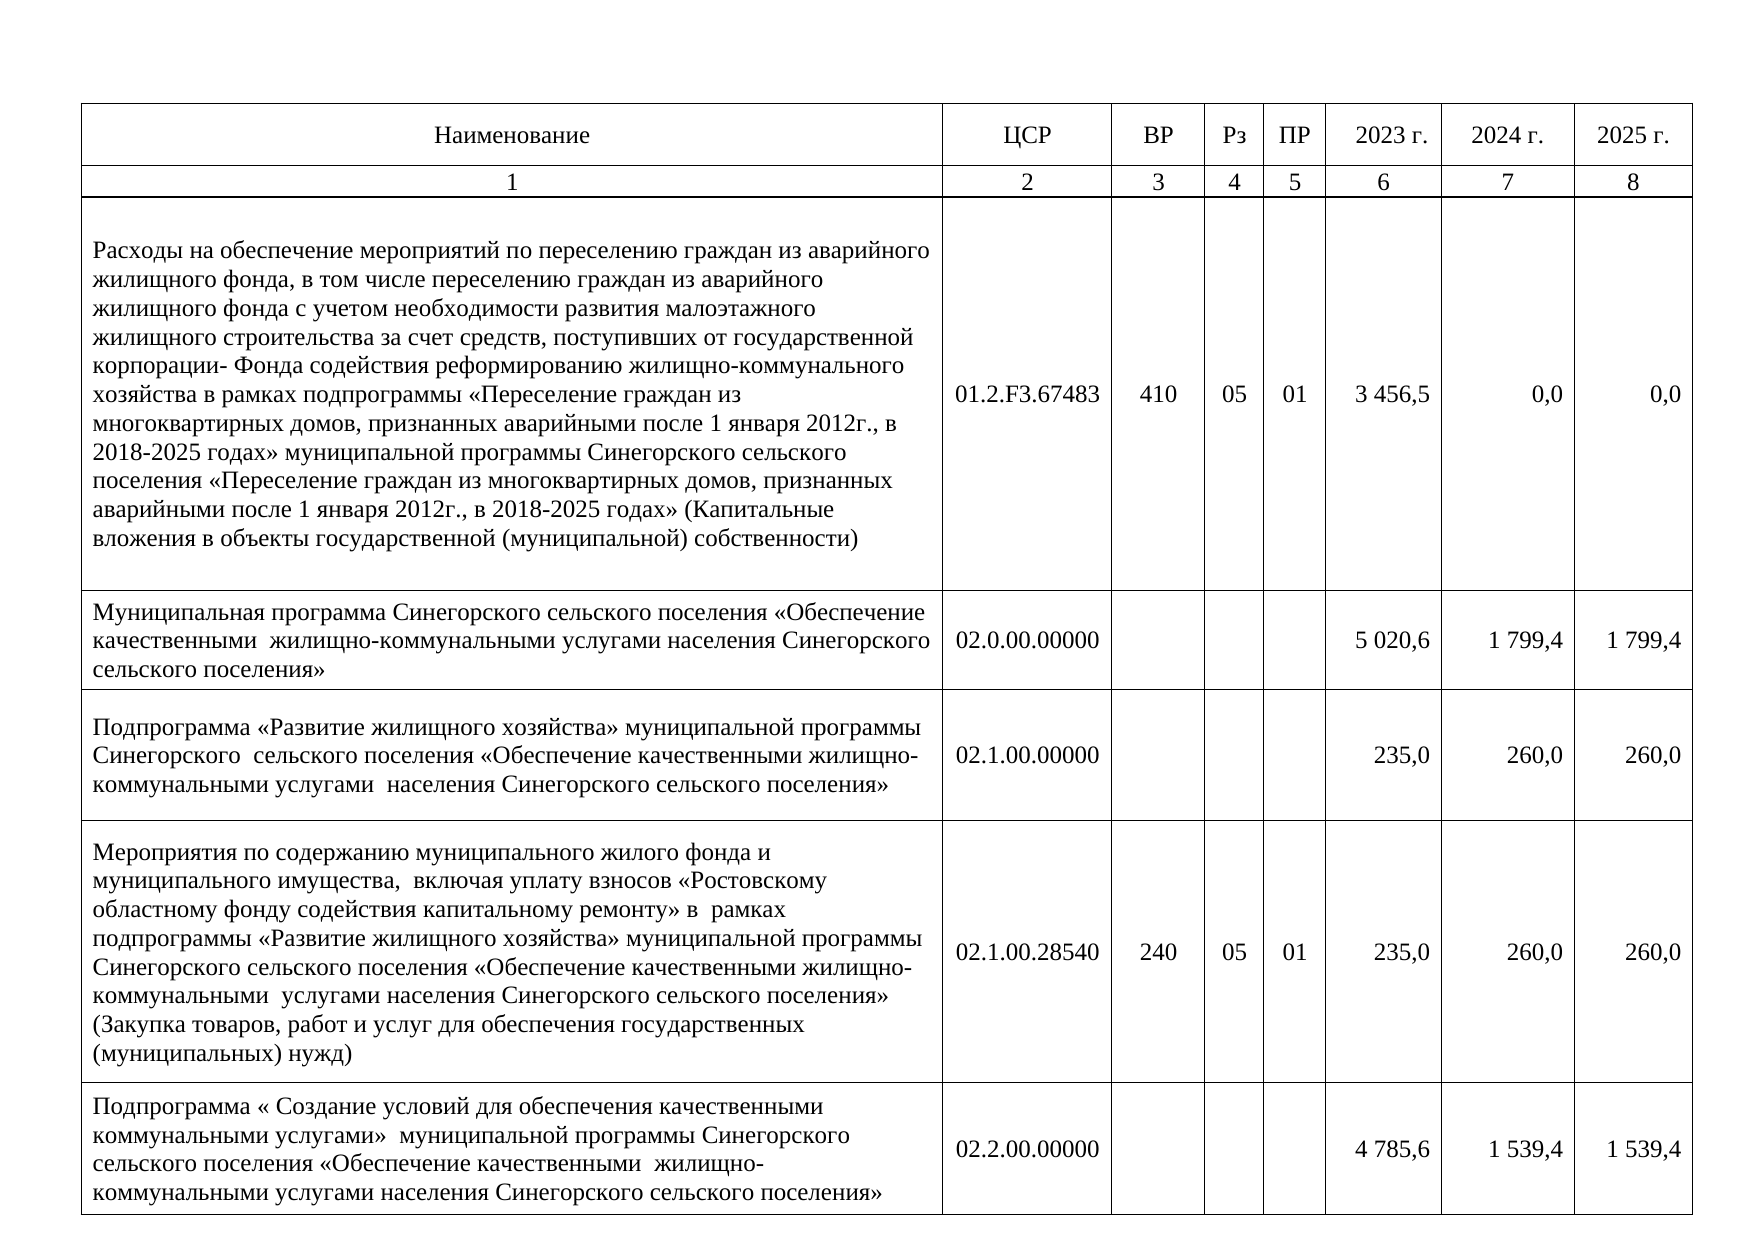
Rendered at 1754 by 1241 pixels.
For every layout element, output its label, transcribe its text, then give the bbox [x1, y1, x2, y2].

table_cell 1 799,4 [1575, 591, 1692, 688]
table_cell [1264, 690, 1325, 820]
table_cell 235,0 [1326, 690, 1441, 820]
table_cell [1112, 690, 1204, 820]
table_cell 260,0 [1442, 690, 1574, 820]
table_cell 260,0 [1442, 821, 1574, 1082]
table_cell 05 [1205, 821, 1263, 1082]
table_cell 0,0 [1575, 198, 1692, 590]
table_cell [1205, 690, 1263, 820]
table_cell 1 539,4 [1442, 1083, 1574, 1213]
table_cell 260,0 [1575, 690, 1692, 820]
table_cell 5 [1264, 166, 1325, 196]
table_cell [1264, 1083, 1325, 1213]
table_cell 7 [1442, 166, 1574, 196]
table_cell 02.1.00.28540 [943, 821, 1111, 1082]
table_cell 3 [1112, 166, 1204, 196]
table_cell 5 020,6 [1326, 591, 1441, 688]
table_cell 1 [82, 166, 942, 196]
table_cell Муниципальная программа Синегорского сельского поселения «Обеспечение качественными жилищно-коммунальными услугами населения Синегорского сельского поселения» [82, 591, 942, 688]
table_header Рз [1205, 104, 1263, 165]
table_header ЦСР [943, 104, 1111, 165]
table_cell 01 [1264, 198, 1325, 590]
table_cell 410 [1112, 198, 1204, 590]
table_cell 02.2.00.00000 [943, 1083, 1111, 1213]
table_cell 4 785,6 [1326, 1083, 1441, 1213]
table_cell [1264, 591, 1325, 688]
table_header ВР [1112, 104, 1204, 165]
table_cell Подпрограмма « Создание условий для обеспечения качественными коммунальными услугами» муниципальной программы Синегорского сельского поселения «Обеспечение качественными жилищно-коммунальными услугами населения Синегорского сельского поселения» [82, 1083, 942, 1213]
table_cell 235,0 [1326, 821, 1441, 1082]
table_cell 1 799,4 [1442, 591, 1574, 688]
table_cell 4 [1205, 166, 1263, 196]
table_cell 01.2.F3.67483 [943, 198, 1111, 590]
table_header 2023 г. [1326, 104, 1441, 165]
table_cell Мероприятия по содержанию муниципального жилого фонда и муниципального имущества, включая уплату взносов «Ростовскому областному фонду содействия капитальному ремонту» в рамках подпрограммы «Развитие жилищного хозяйства» муниципальной программы Синегорского сельского поселения «Обеспечение качественными жилищно-коммунальными услугами населения Синегорского сельского поселения» (Закупка товаров, работ и услуг для обеспечения государственных (муниципальных) нужд) [82, 821, 942, 1082]
table_cell Расходы на обеспечение мероприятий по переселению граждан из аварийного жилищного фонда, в том числе переселению граждан из аварийного жилищного фонда с учетом необходимости развития малоэтажного жилищного строительства за счет средств, поступивших от государственной корпорации- Фонда содействия реформированию жилищно-коммунального хозяйства в рамках подпрограммы «Переселение граждан из многоквартирных домов, признанных аварийными после 1 января 2012г., в 2018-2025 годах» муниципальной программы Синегорского сельского поселения «Переселение граждан из многоквартирных домов, признанных аварийными после 1 января 2012г., в 2018-2025 годах» (Капитальные вложения в объекты государственной (муниципальной) собственности) [82, 198, 942, 590]
table_cell 3 456,5 [1326, 198, 1441, 590]
table_cell 05 [1205, 198, 1263, 590]
table_cell 240 [1112, 821, 1204, 1082]
table_cell 01 [1264, 821, 1325, 1082]
table_header 2024 г. [1442, 104, 1574, 165]
table_cell 02.0.00.00000 [943, 591, 1111, 688]
table_cell 8 [1575, 166, 1692, 196]
table_cell 6 [1326, 166, 1441, 196]
table_cell [1205, 591, 1263, 688]
table_cell [1112, 1083, 1204, 1213]
table_cell [1112, 591, 1204, 688]
table_cell Подпрограмма «Развитие жилищного хозяйства» муниципальной программы Синегорского сельского поселения «Обеспечение качественными жилищно-коммунальными услугами населения Синегорского сельского поселения» [82, 690, 942, 820]
table_header 2025 г. [1575, 104, 1692, 165]
table_header ПР [1264, 104, 1325, 165]
table_cell 2 [943, 166, 1111, 196]
table_cell 0,0 [1442, 198, 1574, 590]
table_cell 02.1.00.00000 [943, 690, 1111, 820]
table_cell [1205, 1083, 1263, 1213]
table_cell 260,0 [1575, 821, 1692, 1082]
table_cell 1 539,4 [1575, 1083, 1692, 1213]
table_header Наименование [82, 104, 942, 165]
